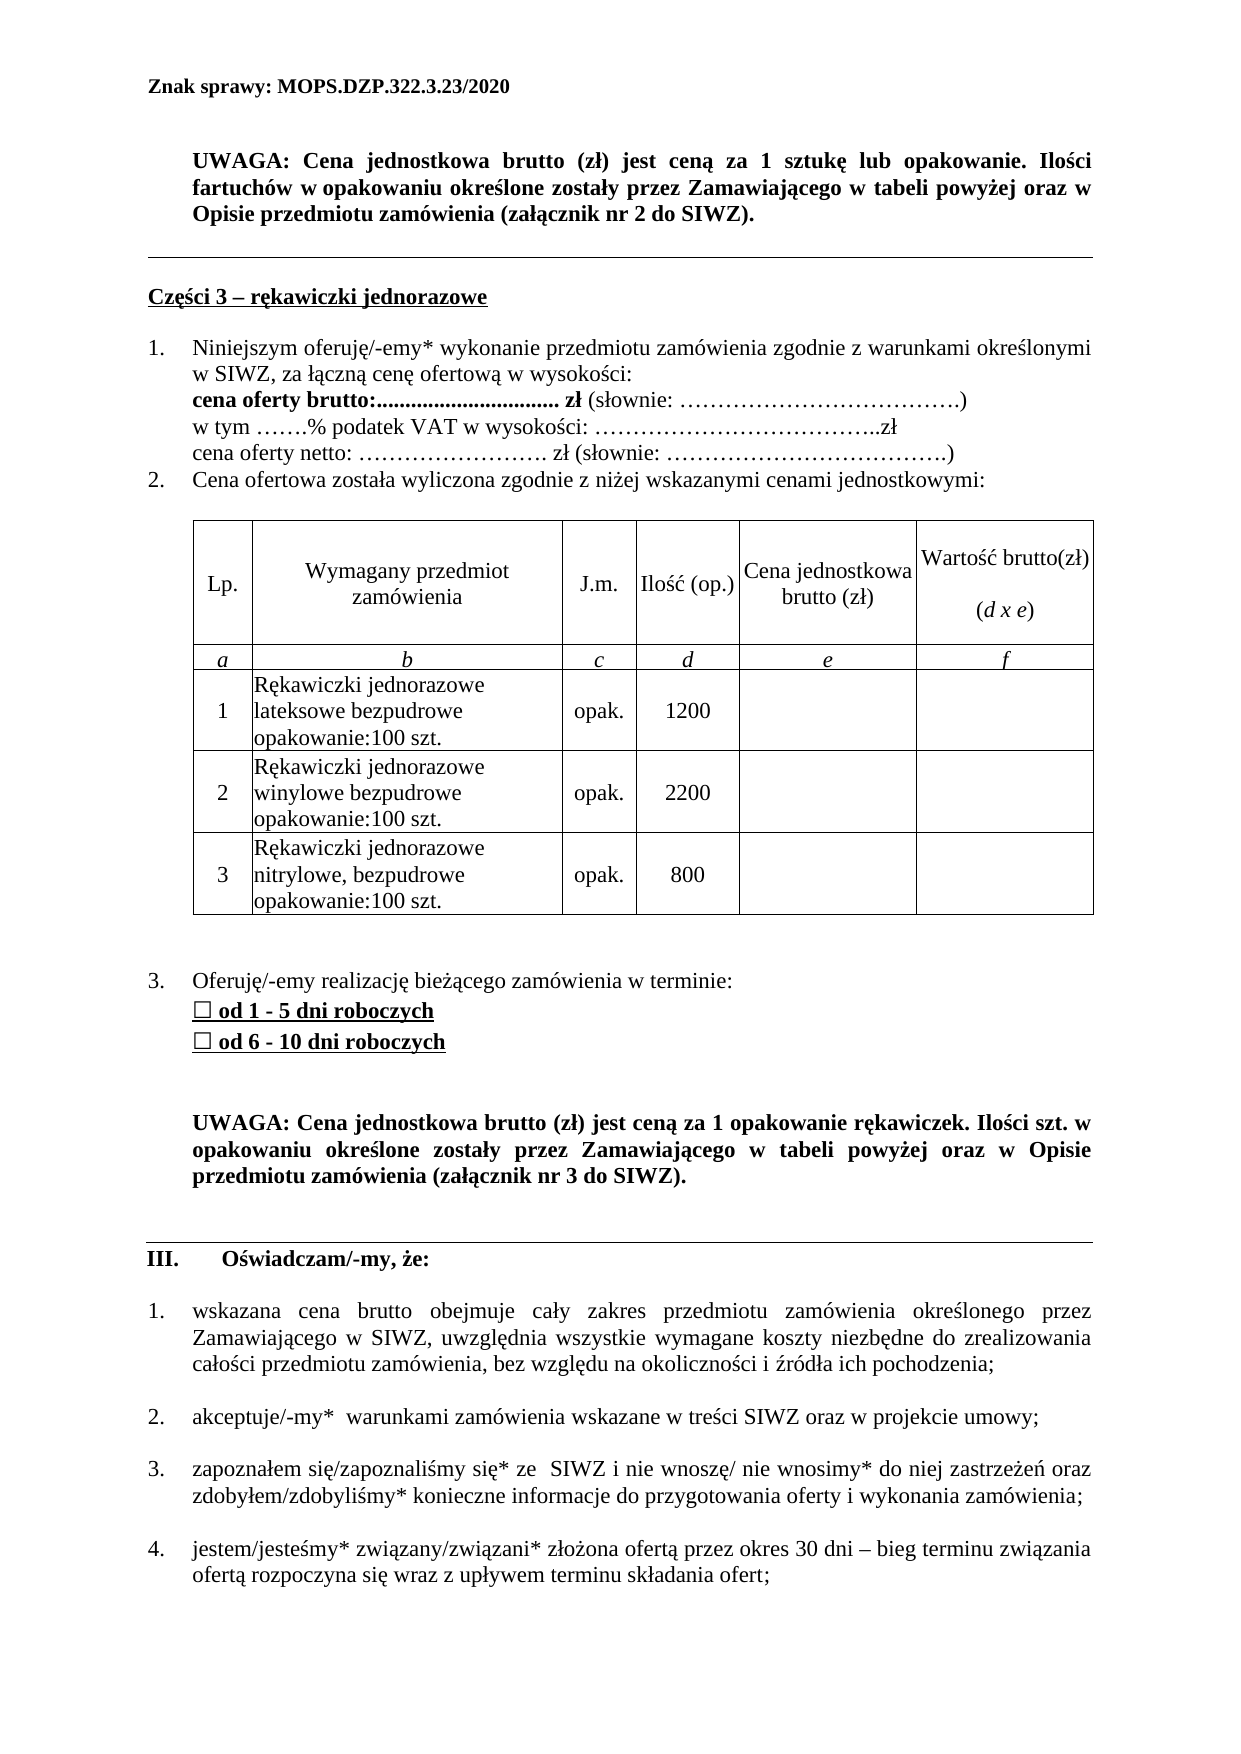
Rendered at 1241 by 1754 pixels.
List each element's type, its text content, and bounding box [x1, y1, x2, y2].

list zapoznałem się/zapoznaliśmy się* ze SIWZ i nie wnoszę/ nie wnosimy* do niej zastrzeżeń oraz zdobyłem/zdobyliśmy* konieczne informacje do przygotowania oferty i wykonania zamówienia; [148, 1456, 1093, 1508]
table_header Wymagany przedmiot zamówienia [253, 521, 562, 644]
text 3. Oferuję/-emy realizację bieżącego zamówienia w terminie: [148, 968, 1093, 994]
table_cell [917, 751, 1093, 832]
table_header Ilość (op.) [637, 521, 739, 644]
table_cell d [637, 645, 739, 668]
table_cell c [563, 645, 636, 668]
text cena oferty netto: ……………………. zł (słownie: ……………………………….) [192, 439, 1093, 466]
table_cell 2 [194, 751, 252, 832]
table_cell 800 [637, 833, 739, 913]
table_cell opak. [563, 670, 636, 750]
list akceptuje/-my* warunkami zamówienia wskazane w treści SIWZ oraz w projekcie umowy; [148, 1403, 1093, 1429]
table_cell 3 [194, 833, 252, 913]
table_header Lp. [194, 521, 252, 644]
table_cell [740, 670, 916, 750]
text UWAGA: Cena jednostkowa brutto (zł) jest ceną za 1 opakowanie rękawiczek. Ilości szt. w opakowaniu określone zostały przez Zamawiającego w tabeli powyżej oraz w Opisie przedmiotu zamówienia (załącznik nr 3 do SIWZ). [192, 1109, 1093, 1188]
list Cena ofertowa została wyliczona zgodnie z niżej wskazanymi cenami jednostkowymi: [148, 466, 1093, 492]
table_cell f [917, 645, 1093, 668]
text cena oferty brutto:................................ zł (słownie: ……………………………….) [192, 387, 1093, 413]
table_cell e [740, 645, 916, 668]
table_cell [740, 751, 916, 832]
table_cell [917, 670, 1093, 750]
text Części 3 – rękawiczki jednorazowe [148, 283, 1093, 309]
text UWAGA: Cena jednostkowa brutto (zł) jest ceną za 1 sztukę lub opakowanie. Ilości fartuchów w opakowaniu określone zostały przez Zamawiającego w tabeli powyżej oraz w Opisie przedmiotu zamówienia (załącznik nr 2 do SIWZ). [192, 148, 1093, 227]
list jestem/jesteśmy* związany/związani* złożona ofertą przez okres 30 dni – bieg terminu związania ofertą rozpoczyna się wraz z upływem terminu składania ofert; [148, 1534, 1093, 1587]
table_header Cena jednostkowa brutto (zł) [740, 521, 916, 644]
list Niniejszym oferuję/-emy* wykonanie przedmiotu zamówienia zgodnie z warunkami określonymi w SIWZ, za łączną cenę ofertową w wysokości: [148, 334, 1093, 387]
table_header J.m. [563, 521, 636, 644]
table_cell [917, 833, 1093, 913]
table_cell a [194, 645, 252, 668]
table_cell 1 [194, 670, 252, 750]
table_cell 2200 [637, 751, 739, 832]
table_cell Rękawiczki jednorazowe lateksowe bezpudrowe opakowanie:100 szt. [253, 670, 562, 750]
text od 1 - 5 dni roboczych [148, 994, 1093, 1025]
table_cell opak. [563, 751, 636, 832]
table_cell Rękawiczki jednorazowe winylowe bezpudrowe opakowanie:100 szt. [253, 751, 562, 832]
table_cell [740, 833, 916, 913]
list Oświadczam/-my, że: [146, 1243, 1093, 1271]
list wskazana cena brutto obejmuje cały zakres przedmiotu zamówienia określonego przez Zamawiającego w SIWZ, uwzględnia wszystkie wymagane koszty niezbędne do zrealizowania całości przedmiotu zamówienia, bez względu na okoliczności i źródła ich pochodzenia; [148, 1297, 1093, 1376]
table_cell 1200 [637, 670, 739, 750]
table_cell Rękawiczki jednorazowe nitrylowe, bezpudrowe opakowanie:100 szt. [253, 833, 562, 913]
text od 6 - 10 dni roboczych [148, 1025, 1093, 1056]
table_header Wartość brutto(zł) (d x e) [917, 521, 1093, 644]
table_cell opak. [563, 833, 636, 913]
text w tym …….% podatek VAT w wysokości: ………………………………..zł [192, 413, 1093, 439]
table_cell b [253, 645, 562, 668]
